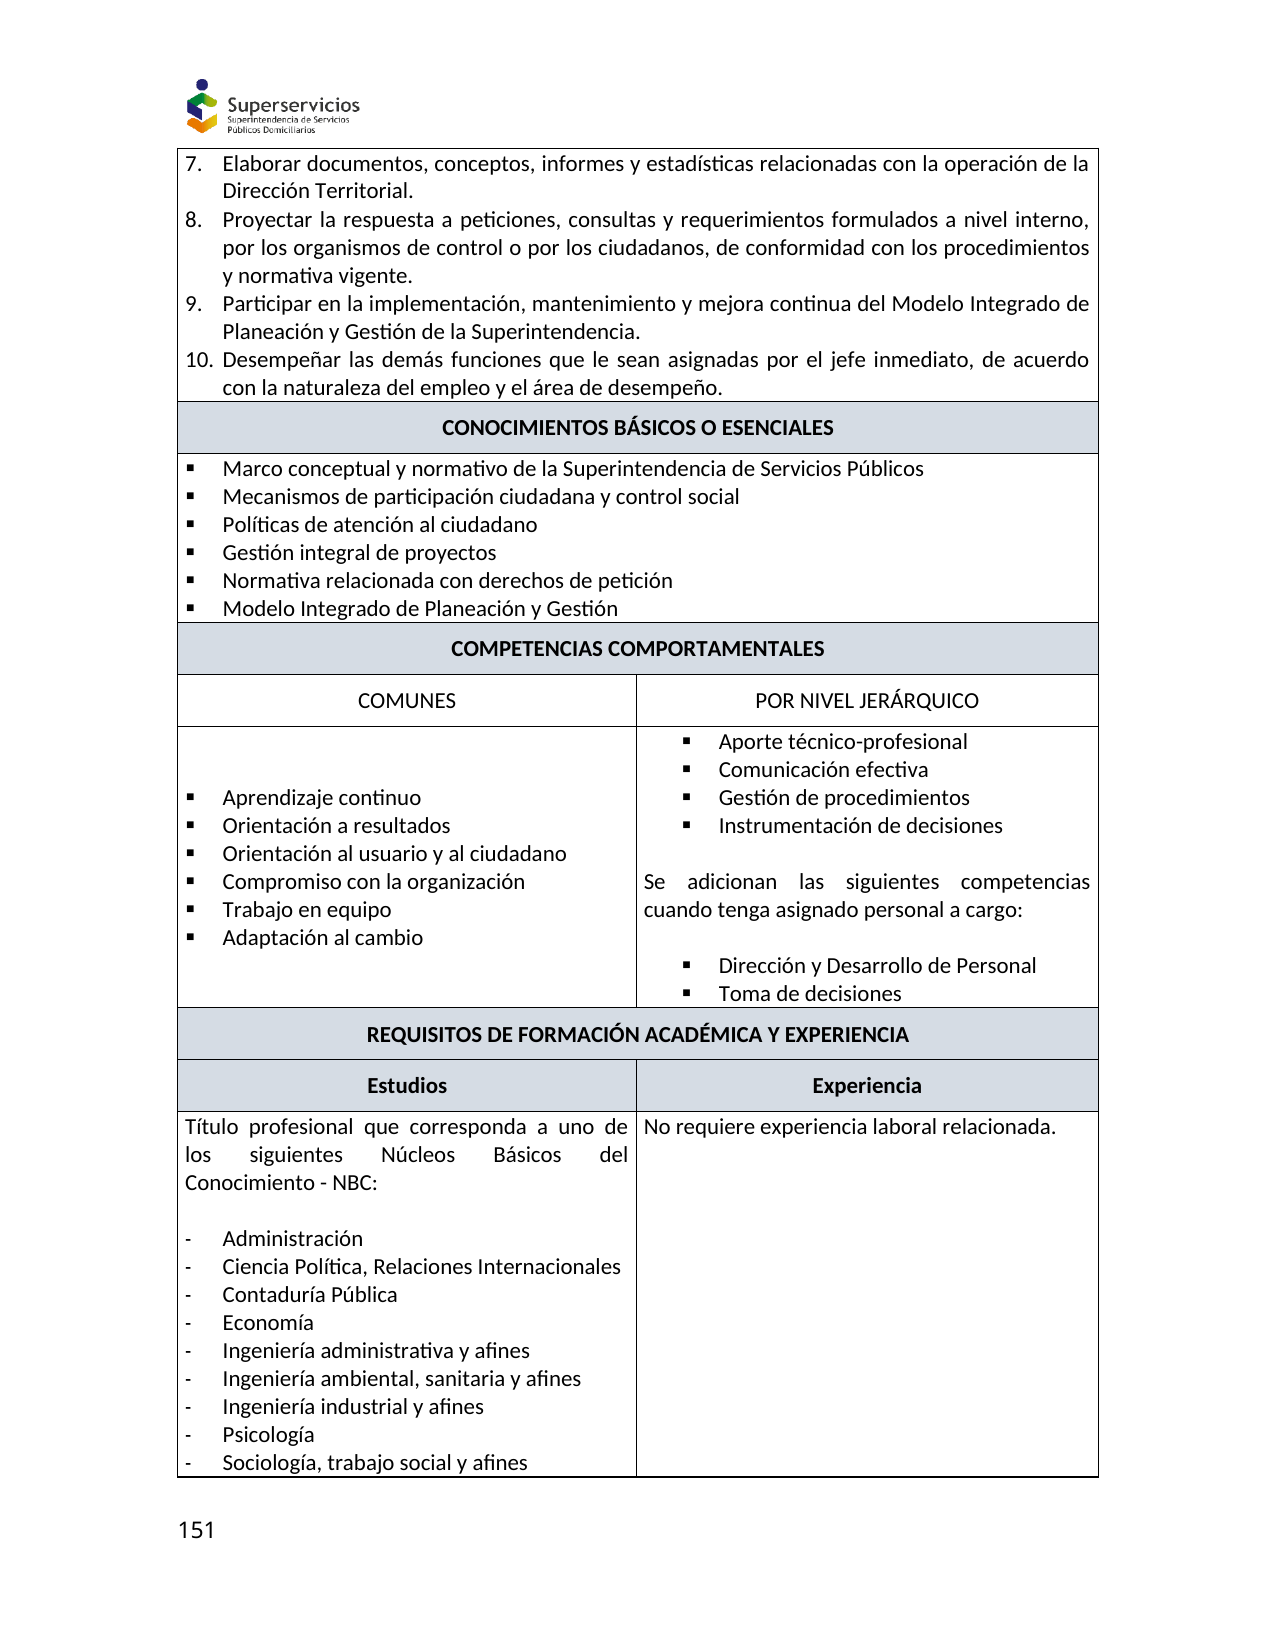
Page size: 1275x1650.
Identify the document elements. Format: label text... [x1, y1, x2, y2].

table_cell CONOCIMIENTOS BÁSICOS O ESENCIALES [178, 402, 1098, 453]
table_cell COMUNES [178, 675, 636, 726]
table_cell POR NIVEL JERÁRQUICO [637, 675, 1098, 726]
table_cell Marco conceptual y normativo de la Superintendencia de Servicios Públicos Mecanismos de participación ciudadana y control social Políticas de atención al ciudadano Gestión integral de proyectos Normativa relacionada con derechos de petición Modelo Integrado de Planeación y Gestión [178, 454, 1098, 622]
table_cell Aprendizaje continuo Orientación a resultados Orientación al usuario y al ciudadano Compromiso con la organización Trabajo en equipo Adaptación al cambio [178, 727, 636, 1007]
table_cell Aporte técnico-profesional Comunicación efectiva Gestión de procedimientos Instrumentación de decisiones Se adicionan las siguientes competencias cuando tenga asignado personal a cargo: Dirección y Desarrollo de Personal Toma de decisiones [637, 727, 1098, 1007]
table_cell COMPETENCIAS COMPORTAMENTALES [178, 623, 1098, 674]
table_cell Experiencia [637, 1060, 1098, 1111]
table_cell REQUISITOS DE FORMACIÓN ACADÉMICA Y EXPERIENCIA [178, 1008, 1098, 1059]
picture [177, 73, 370, 140]
table_cell No requiere experiencia laboral relacionada. [637, 1112, 1098, 1476]
table_cell Estudios [178, 1060, 636, 1111]
